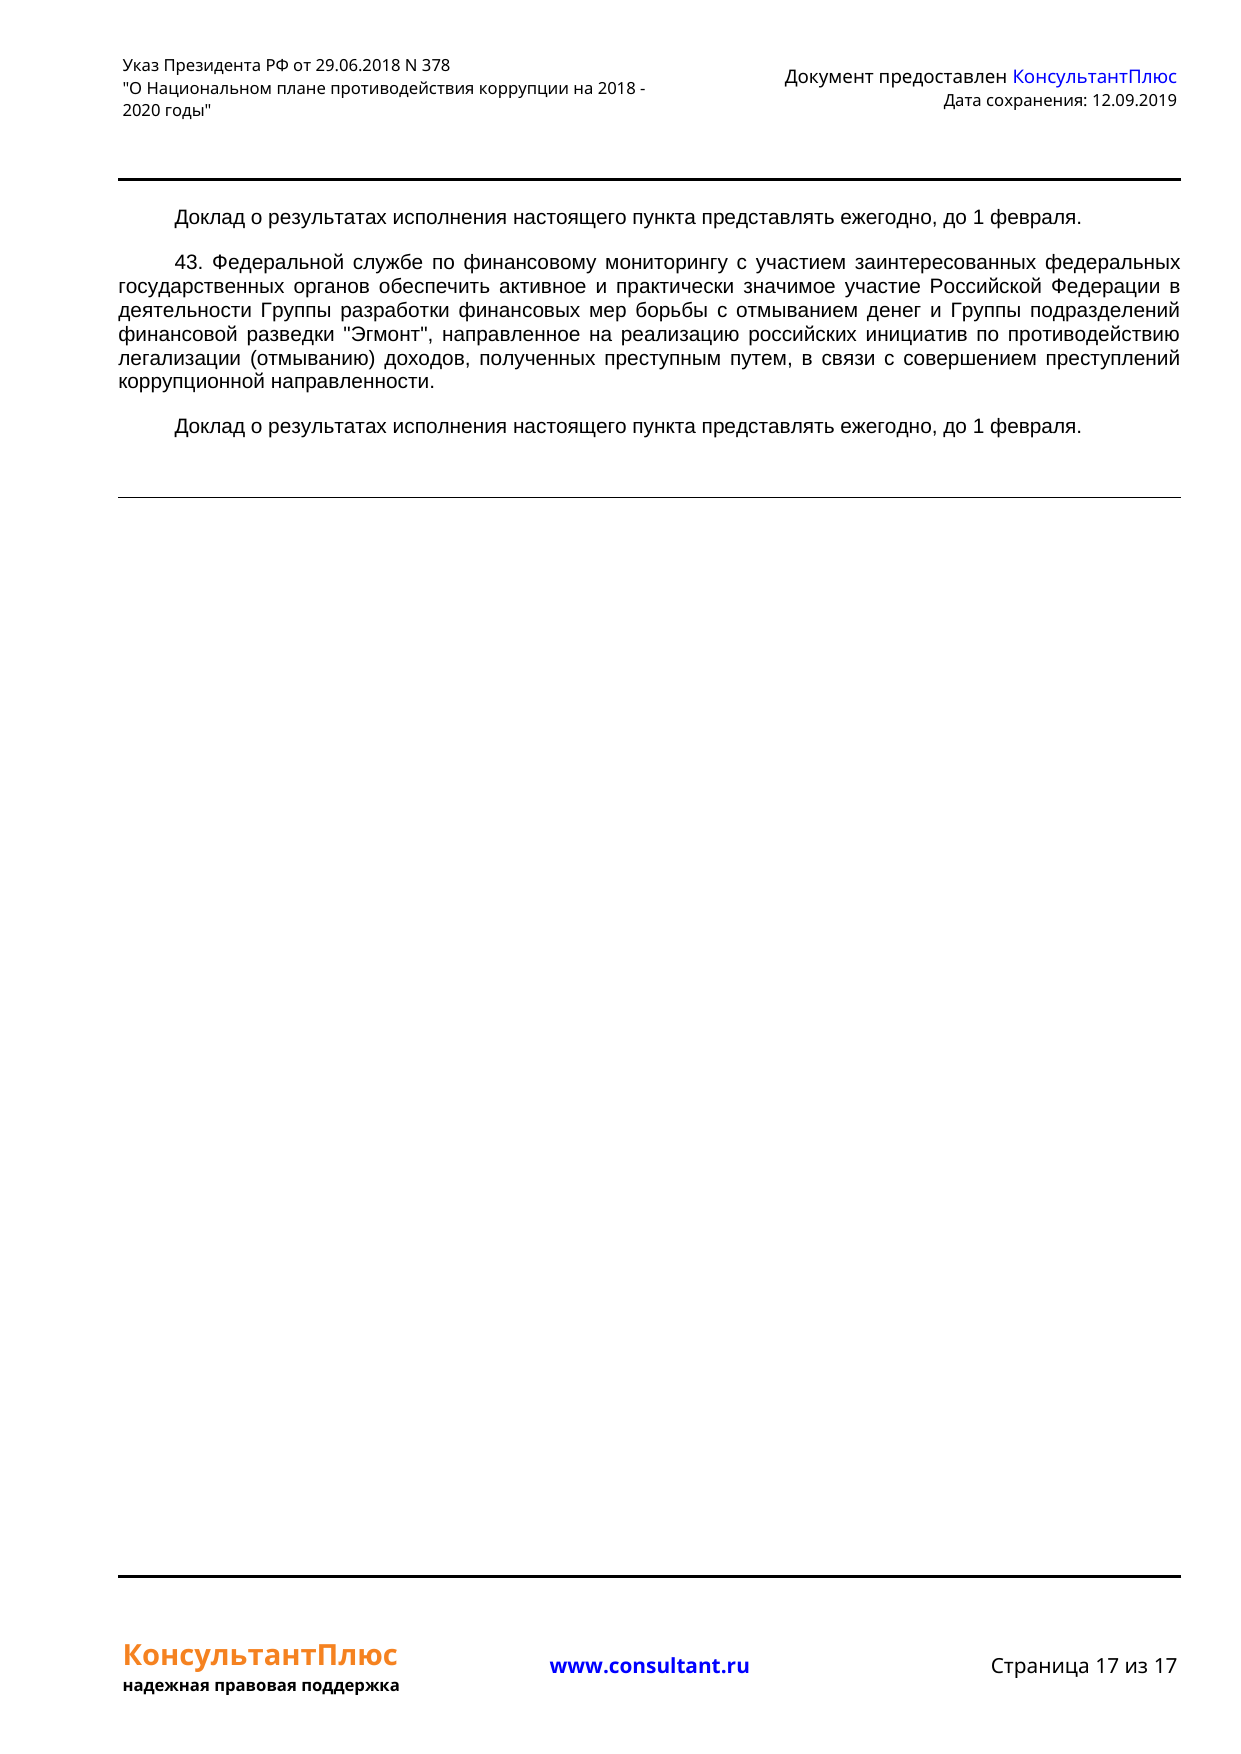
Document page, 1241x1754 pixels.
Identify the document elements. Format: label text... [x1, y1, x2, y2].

text 43. Федеральной службе по финансовому мониторингу с участием заинтересованных федеральных государственных органов обеспечить активное и практически значимое участие Российской Федерации в деятельности Группы разработки финансовых мер борьбы с отмыванием денег и Группы подразделений финансовой разведки "Эгмонт", направленное на реализацию российских инициатив по противодействию легализации (отмыванию) доходов, полученных преступным путем, в связи с совершением преступлений коррупционной направленности. [118, 249, 1181, 393]
text Доклад о результатах исполнения настоящего пункта представлять ежегодно, до 1 февраля. [118, 414, 1181, 438]
text Доклад о результатах исполнения настоящего пункта представлять ежегодно, до 1 февраля. [118, 205, 1181, 229]
